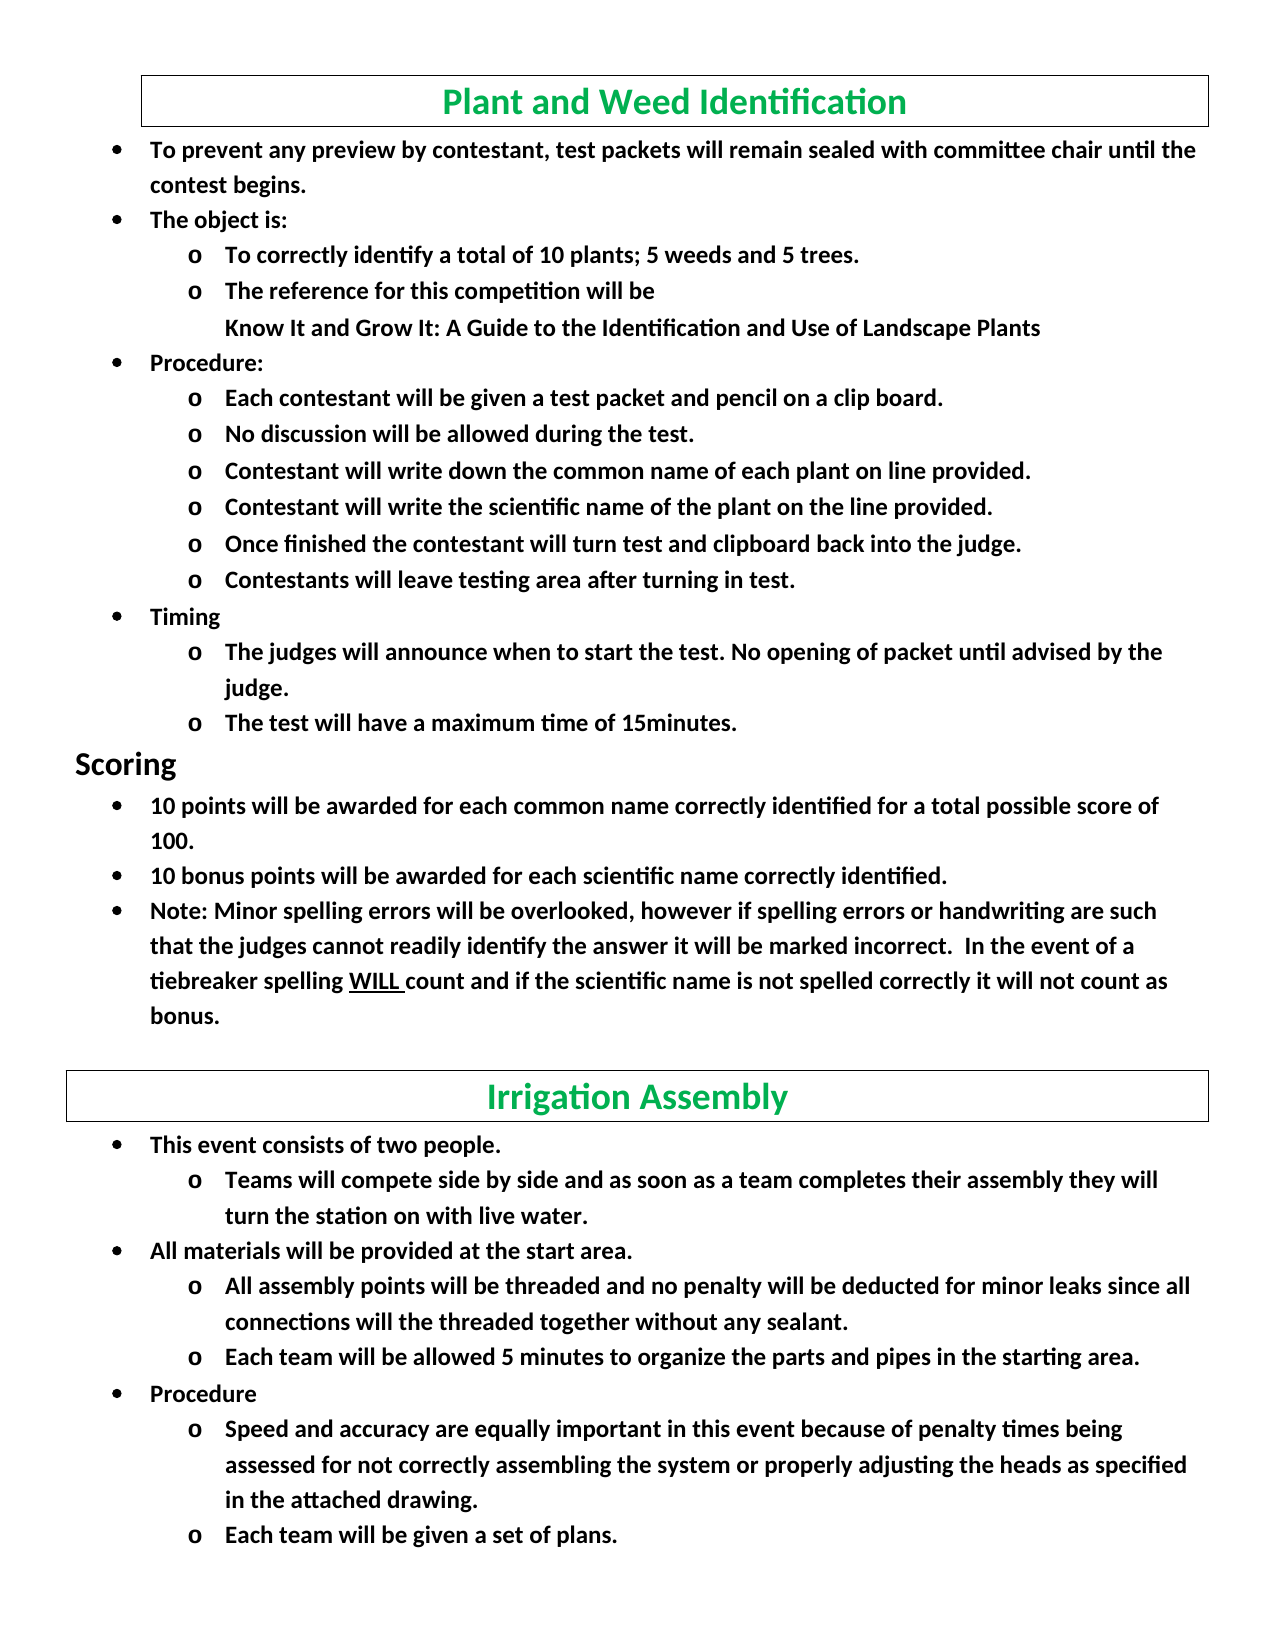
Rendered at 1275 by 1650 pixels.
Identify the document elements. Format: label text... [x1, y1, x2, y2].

list Plant and Weed Identification [142, 76, 1208, 126]
list The test will have a maximum time of 15minutes. [187, 707, 1200, 739]
list Contestants will leave testing area after turning in test. [187, 564, 1200, 596]
list Procedure [112, 1378, 1200, 1408]
list The reference for this competition will be [187, 275, 1200, 307]
list To prevent any preview by contestant, test packets will remain sealed with committee chair until the contest begins. [112, 134, 1200, 199]
list To correctly identify a total of 10 plants; 5 weeds and 5 trees. [187, 239, 1200, 271]
list Irrigation Assembly [67, 1071, 1208, 1121]
list Each team will be allowed 5 minutes to organize the parts and pipes in the starting area. [187, 1342, 1200, 1373]
list Each team will be given a set of plans. [187, 1519, 1200, 1551]
list Note: Minor spelling errors will be overlooked, however if spelling errors or handwriting are such that the judges cannot readily identify the answer it will be marked incorrect. In the event of a tiebreaker spelling WILL count and if the scientific name is not spelled correctly it will not count as bonus. [112, 895, 1200, 1031]
list This event consists of two people. [112, 1129, 1200, 1159]
list Teams will compete side by side and as soon as a team completes their assembly they will turn the station on with live water. [187, 1164, 1200, 1231]
list 10 points will be awarded for each common name correctly identified for a total possible score of 100. [112, 790, 1200, 856]
list Procedure: [112, 347, 1200, 377]
list All materials will be provided at the start area. [112, 1235, 1200, 1266]
list Timing [112, 601, 1200, 631]
list Once finished the contestant will turn test and clipboard back into the judge. [187, 528, 1200, 559]
list Scoring [75, 743, 1200, 784]
list All assembly points will be threaded and no penalty will be deducted for minor leaks since all connections will the threaded together without any sealant. [187, 1270, 1200, 1337]
list Each contestant will be given a test packet and pencil on a clip board. [187, 382, 1200, 414]
list Know It and Grow It: A Guide to the Identification and Use of Landscape Plants [225, 312, 1200, 342]
list Contestant will write down the common name of each plant on line provided. [187, 455, 1200, 487]
list Speed and accuracy are equally important in this event because of penalty times being assessed for not correctly assembling the system or properly adjusting the heads as specified in the attached drawing. [187, 1413, 1200, 1515]
list The object is: [112, 204, 1200, 234]
list The judges will announce when to start the test. No opening of packet until advised by the judge. [187, 636, 1200, 702]
list No discussion will be allowed during the test. [187, 418, 1200, 450]
list Contestant will write the scientific name of the plant on the line provided. [187, 491, 1200, 523]
list 10 bonus points will be awarded for each scientific name correctly identified. [112, 860, 1200, 891]
